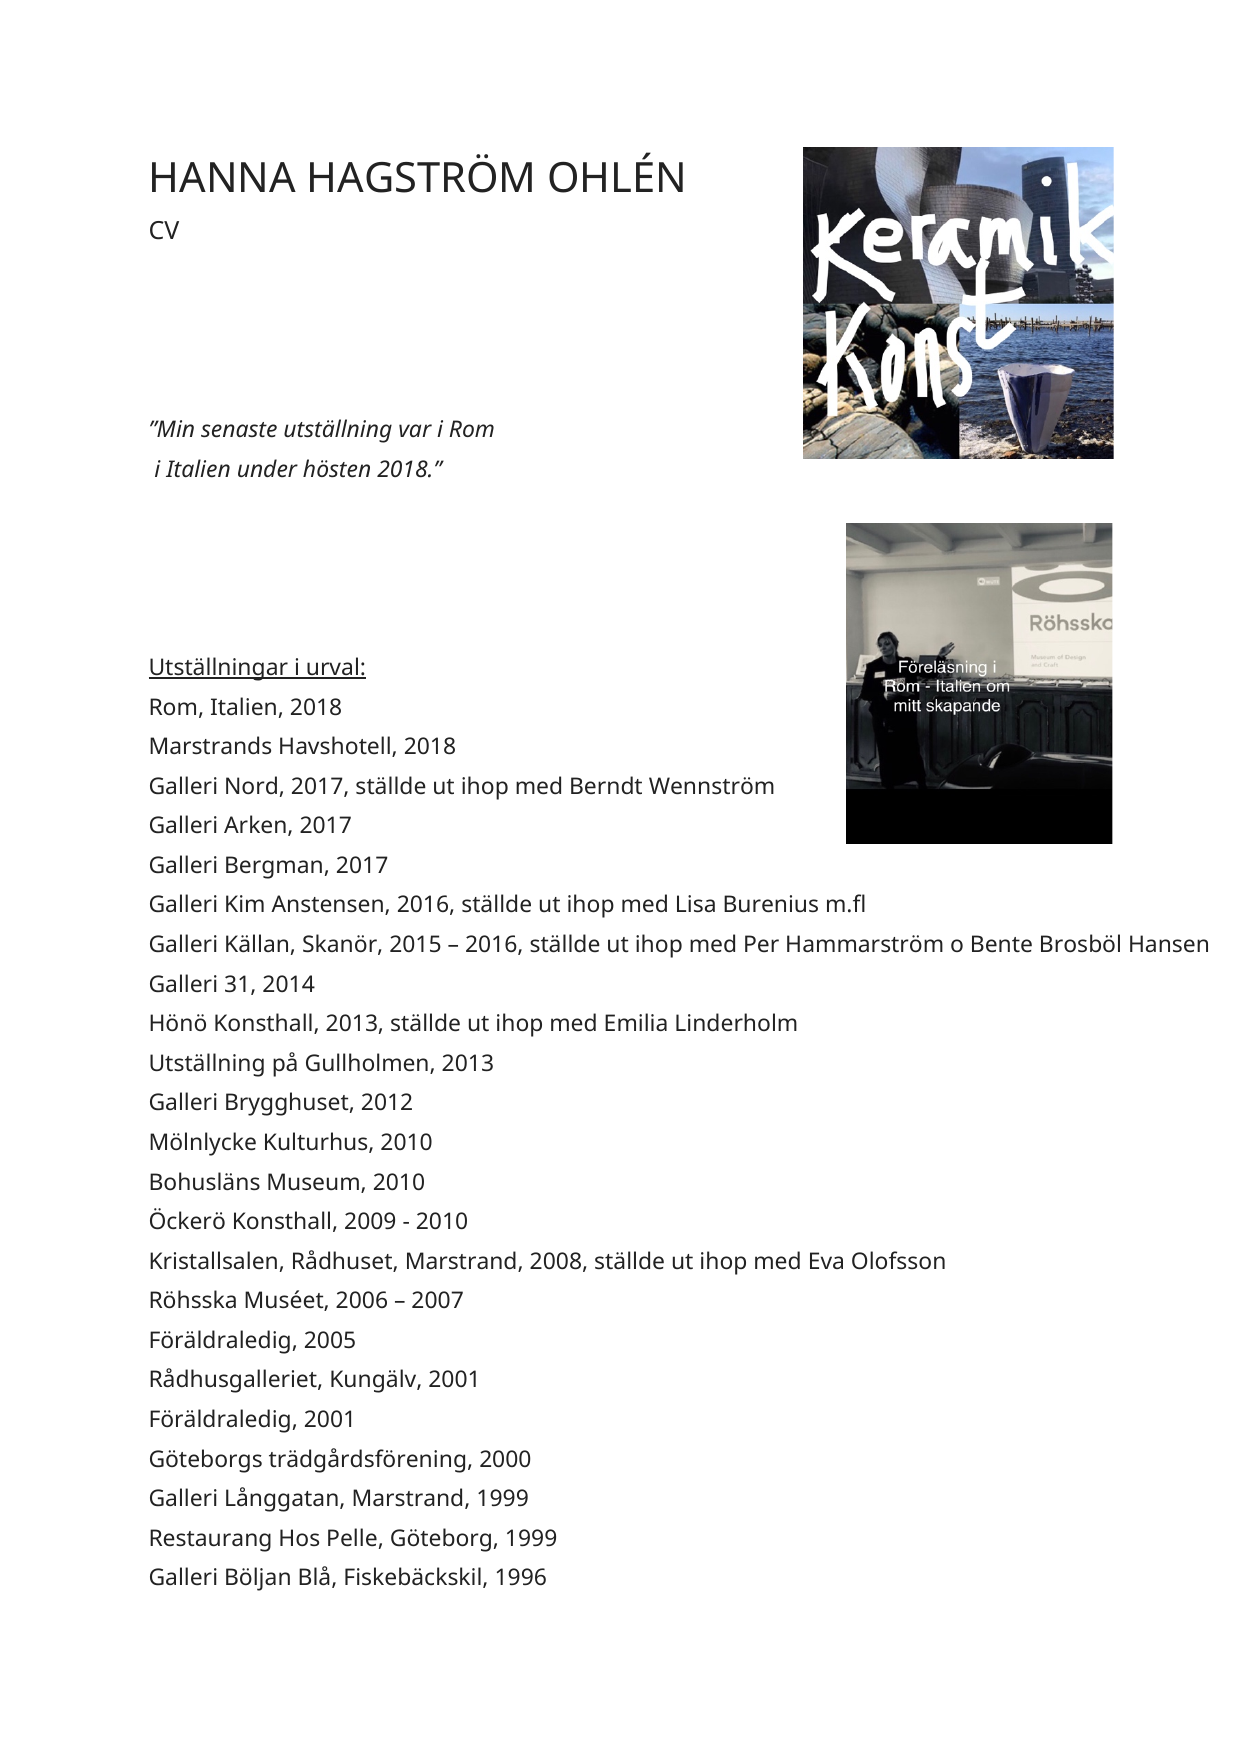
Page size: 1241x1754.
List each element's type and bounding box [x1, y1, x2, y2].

picture [846, 523, 1113, 844]
picture [803, 147, 1114, 459]
table_header [148, 148, 1240, 1601]
